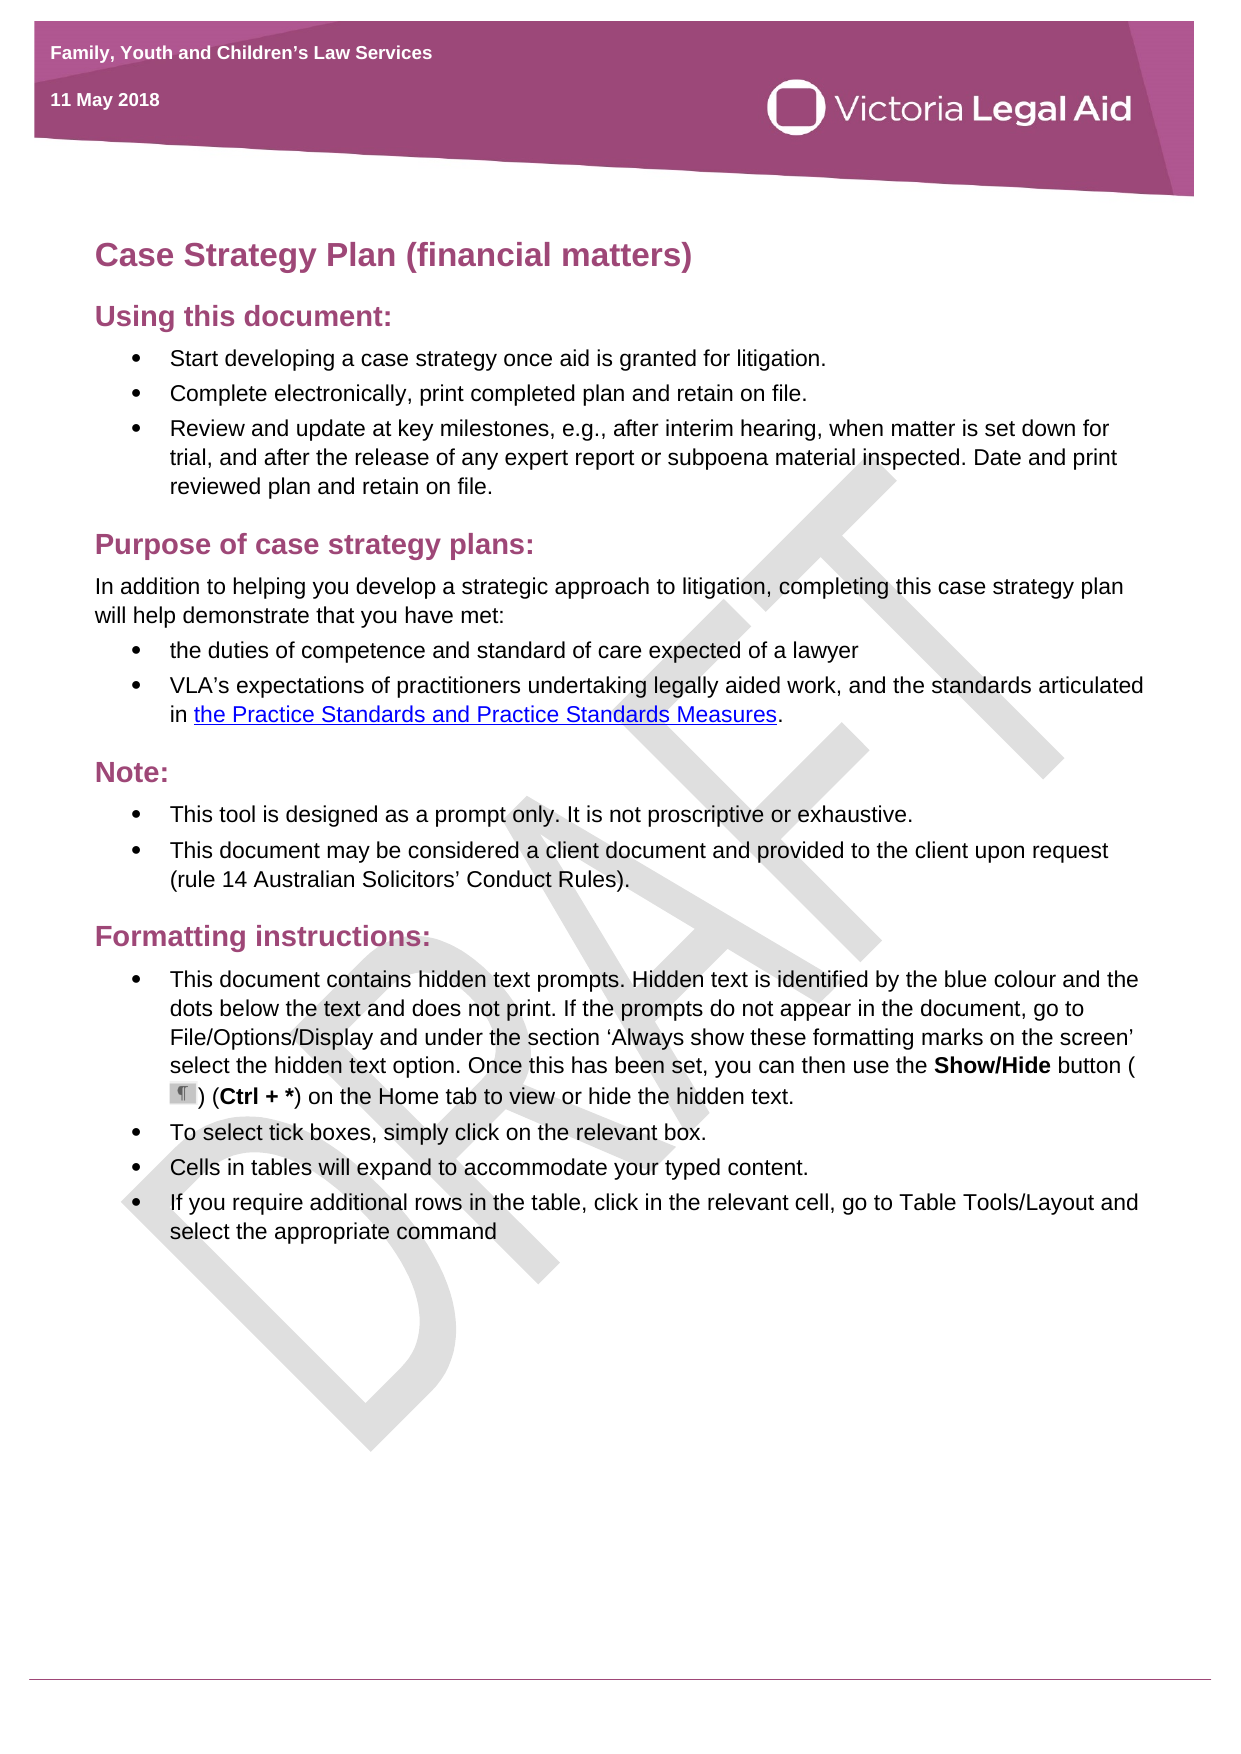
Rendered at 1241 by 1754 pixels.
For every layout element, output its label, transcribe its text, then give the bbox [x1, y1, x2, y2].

picture [169, 1081, 198, 1105]
subtitle Purpose of case strategy plans: [94, 527, 1146, 561]
list If you require additional rows in the table, click in the relevant cell, go to Table Tools/Layout and select the appropriate command [132, 1189, 1146, 1244]
subtitle Formatting instructions: [94, 919, 1146, 953]
picture [34, 21, 1194, 216]
list Cells in tables will expand to accommodate your typed content. [132, 1154, 1146, 1180]
text In addition to helping you develop a strategic approach to litigation, completing this case strategy plan will help demonstrate that you have met: [94, 573, 1146, 628]
list This document may be considered a client document and provided to the client upon request (rule 14 Australian Solicitors’ Conduct Rules). [132, 837, 1146, 892]
list Complete electronically, print completed plan and retain on file. [132, 380, 1146, 406]
list This tool is designed as a prompt only. It is not proscriptive or exhaustive. [132, 801, 1146, 828]
list Start developing a case strategy once aid is granted for litigation. [132, 345, 1146, 371]
list VLA’s expectations of practitioners undertaking legally aided work, and the standards articulated in the Practice Standards and Practice Standards Measures. [132, 672, 1146, 728]
list Review and update at key milestones, e.g., after interim hearing, when matter is set down for trial, and after the release of any expert report or subpoena material inspected. Date and print reviewed plan and retain on file. [132, 415, 1146, 499]
subtitle Using this document: [94, 299, 1146, 332]
list To select tick boxes, simply click on the relevant box. [132, 1118, 1146, 1145]
subtitle Case Strategy Plan (financial matters) [94, 235, 1146, 274]
subtitle Note: [94, 755, 1146, 789]
list the duties of competence and standard of care expected of a lawyer [132, 637, 1146, 663]
list This document contains hidden text prompts. Hidden text is identified by the blue colour and the dots below the text and does not print. If the prompts do not appear in the document, go to File/Options/Display and under the section ‘Always show these formatting marks on the screen’ select the hidden text option. Once this has been set, you can then use the Show/Hide button () (Ctrl + *) on the Home tab to view or hide the hidden text. [132, 966, 1146, 1110]
